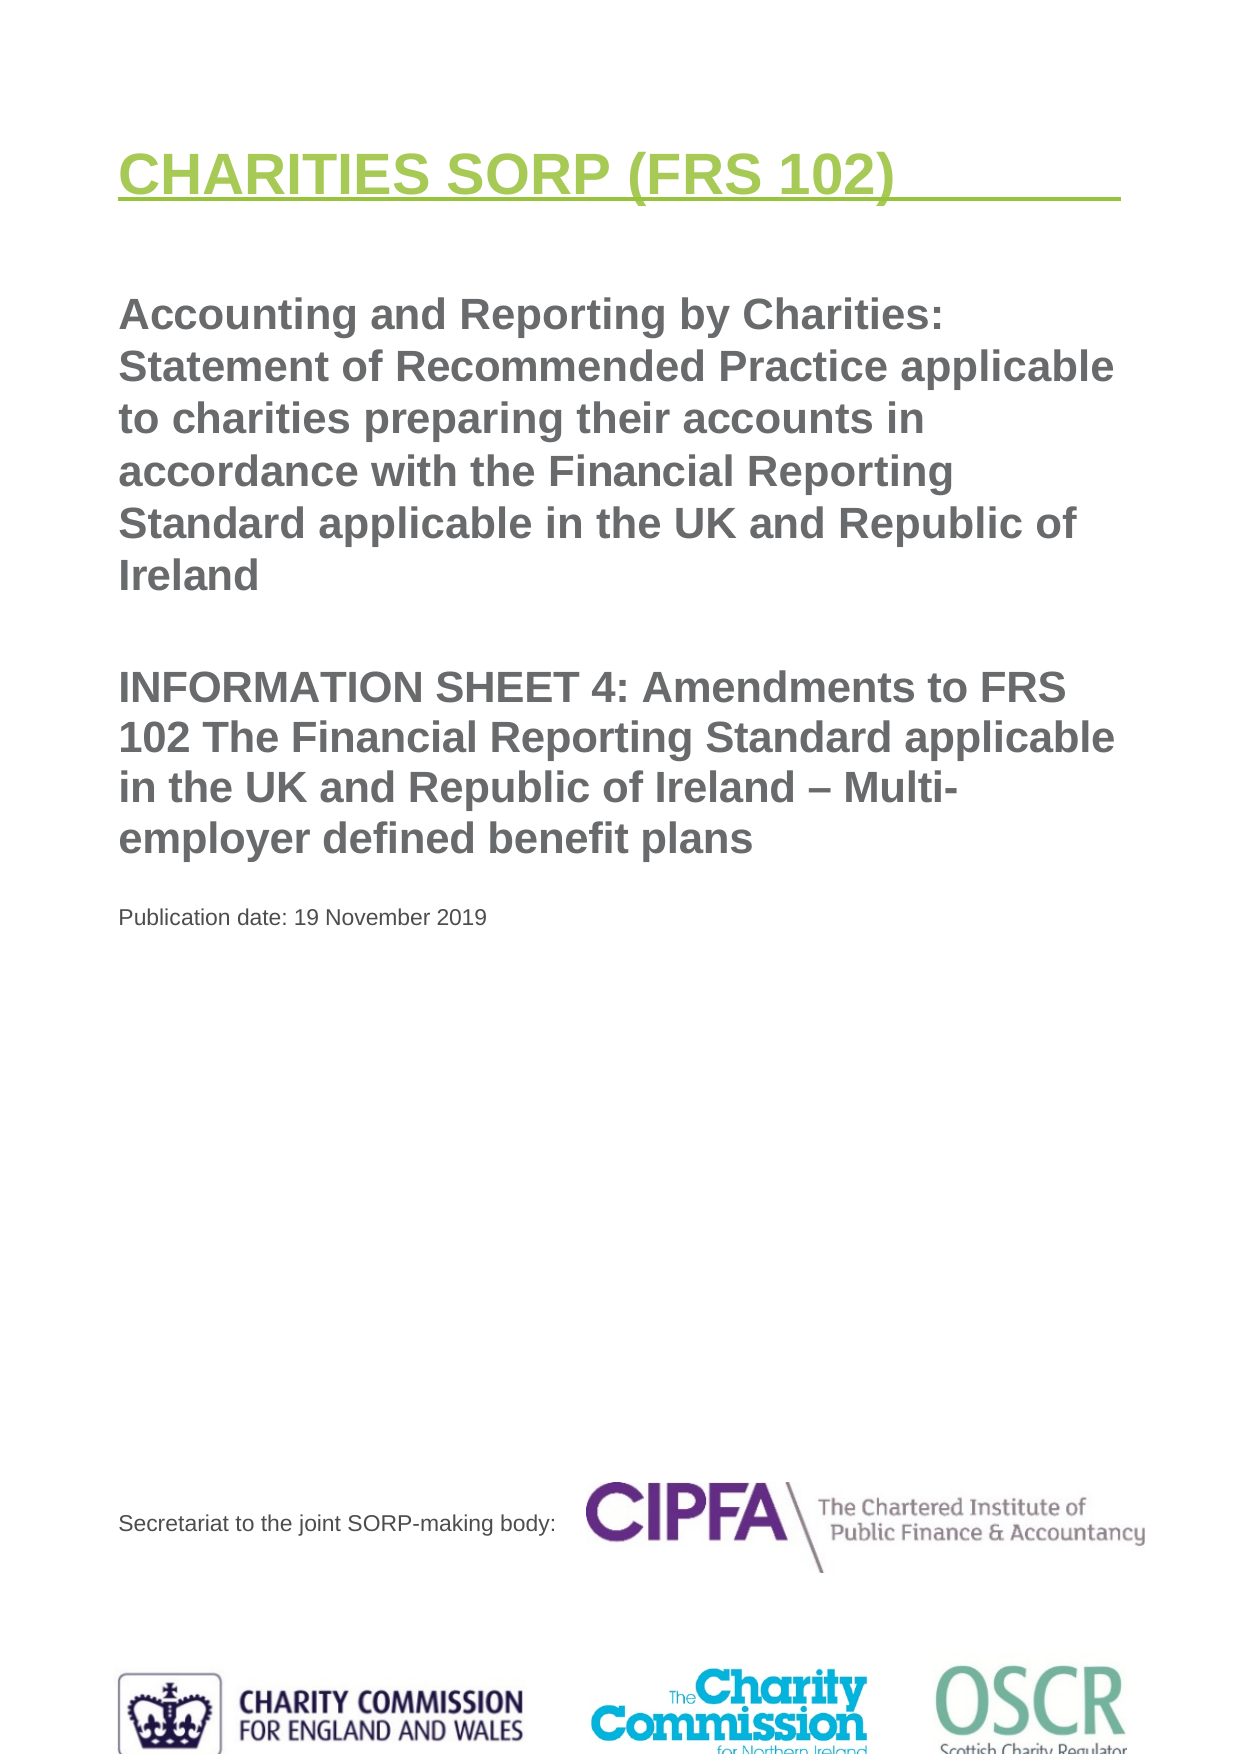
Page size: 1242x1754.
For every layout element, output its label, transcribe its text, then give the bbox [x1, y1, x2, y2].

text INFORMATION SHEET 4: Amendments to FRS 102 The Financial Reporting Standard applicable in the UK and Republic of Ireland – Multi-employer defined benefit plans [118, 661, 1137, 862]
text Secretariat to the joint SORP-making body: [118, 1510, 586, 1536]
picture [113, 1662, 532, 1754]
text CHARITIES SORP (FRS 102) [118, 139, 1137, 206]
text Accounting and Reporting by Charities: Statement of Recommended Practice applicable to charities preparing their accounts in accordance with the Financial Reporting Standard applicable in the UK and Republic of Ireland [118, 288, 1129, 600]
picture [933, 1653, 1128, 1754]
picture [586, 1482, 1145, 1573]
picture [568, 1644, 889, 1754]
text Publication date: 19 November 2019 [118, 904, 1137, 930]
